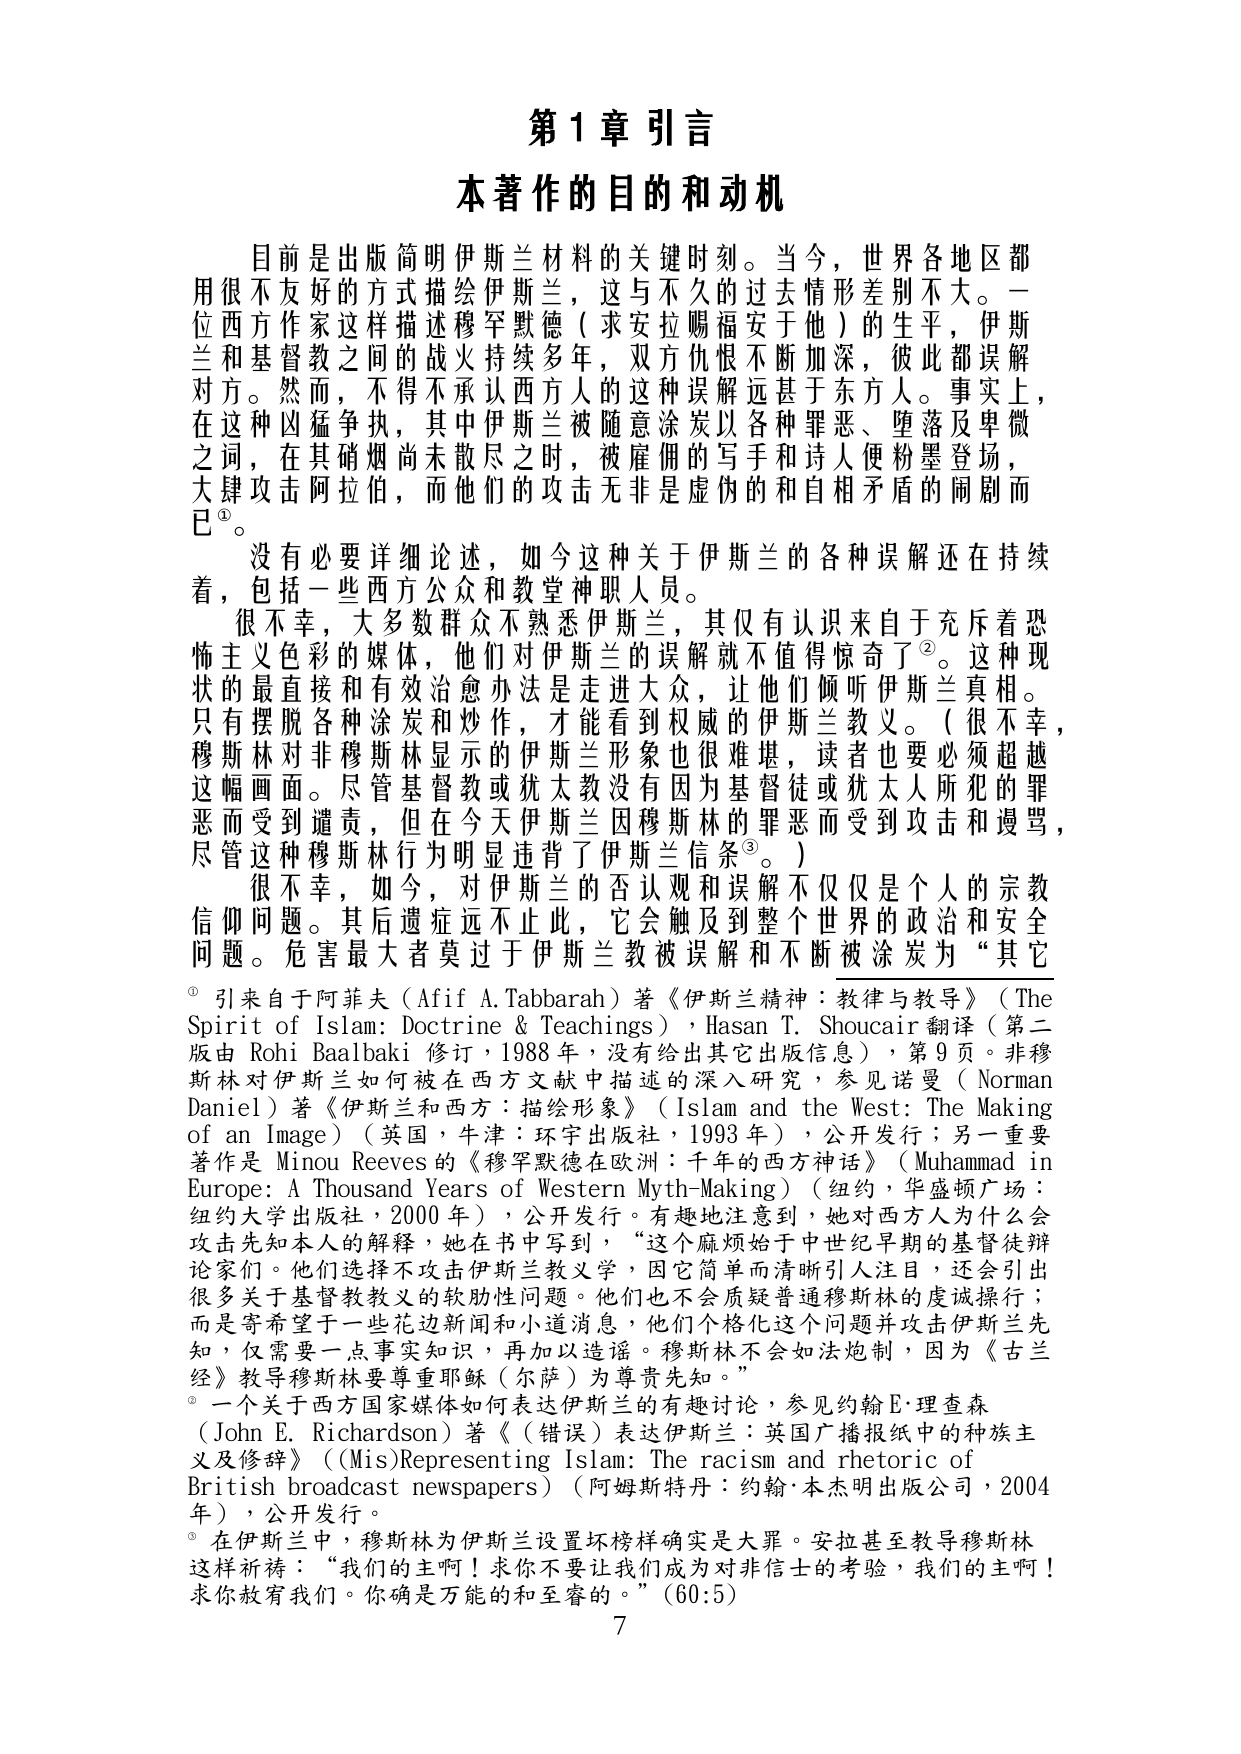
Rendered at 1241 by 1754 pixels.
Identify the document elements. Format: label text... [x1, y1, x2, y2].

text 很不幸，大多数群众不熟悉伊斯兰，其仅有认识来自于充斥着恐怖主义色彩的媒体，他们对伊斯兰的误解就不值得惊奇了。这种现状的最直接和有效治愈办法是走进大众，让他们倾听伊斯兰真相。只有摆脱各种涂炭和炒作，才能看到权威的伊斯兰教义。（很不幸，穆斯林对非穆斯林显示的伊斯兰形象也很难堪，读者也要必须超越这幅画面。尽管基督教或犹太教没有因为基督徒或犹太人所犯的罪恶而受到谴责，但在今天伊斯兰因穆斯林的罪恶而受到攻击和谩骂，尽管这种穆斯林行为明显违背了伊斯兰信条。） [187, 604, 1053, 869]
text 目前是出版简明伊斯兰材料的关键时刻。当今，世界各地区都用很不友好的方式描绘伊斯兰，这与不久的过去情形差别不大。一位西方作家这样描述穆罕默德（求安拉赐福安于他）的生平，伊斯兰和基督教之间的战火持续多年，双方仇恨不断加深，彼此都误解对方。然而，不得不承认西方人的这种误解远甚于东方人。事实上，在这种凶猛争执，其中伊斯兰被随意涂炭以各种罪恶、堕落及卑微之词，在其硝烟尚未散尽之时，被雇佣的写手和诗人便粉墨登场，大肆攻击阿拉伯，而他们的攻击无非是虚伪的和自相矛盾的闹剧而已。 [187, 240, 1053, 538]
text 很不幸，如今，对伊斯兰的否认观和误解不仅仅是个人的宗教信仰问题。其后遗症远不止此，它会触及到整个世界的政治和安全问题。危害最大者莫过于伊斯兰教被误解和不断被涂炭为“其它的”、罪恶之源，许多人被隔离了伊斯兰针对全人类的完美和无价真理。实际上，在这多事之秋，太多困惑之事需要求助于造物主的指导，这正是伊斯兰的核心价值所在。 [187, 869, 1053, 969]
text 没有必要详细论述，如今这种关于伊斯兰的各种误解还在持续着，包括一些西方公众和教堂神职人员。 [187, 538, 1053, 604]
text 第1章 引言 [187, 104, 1053, 146]
text 本著作的目的和动机 [187, 171, 1053, 215]
